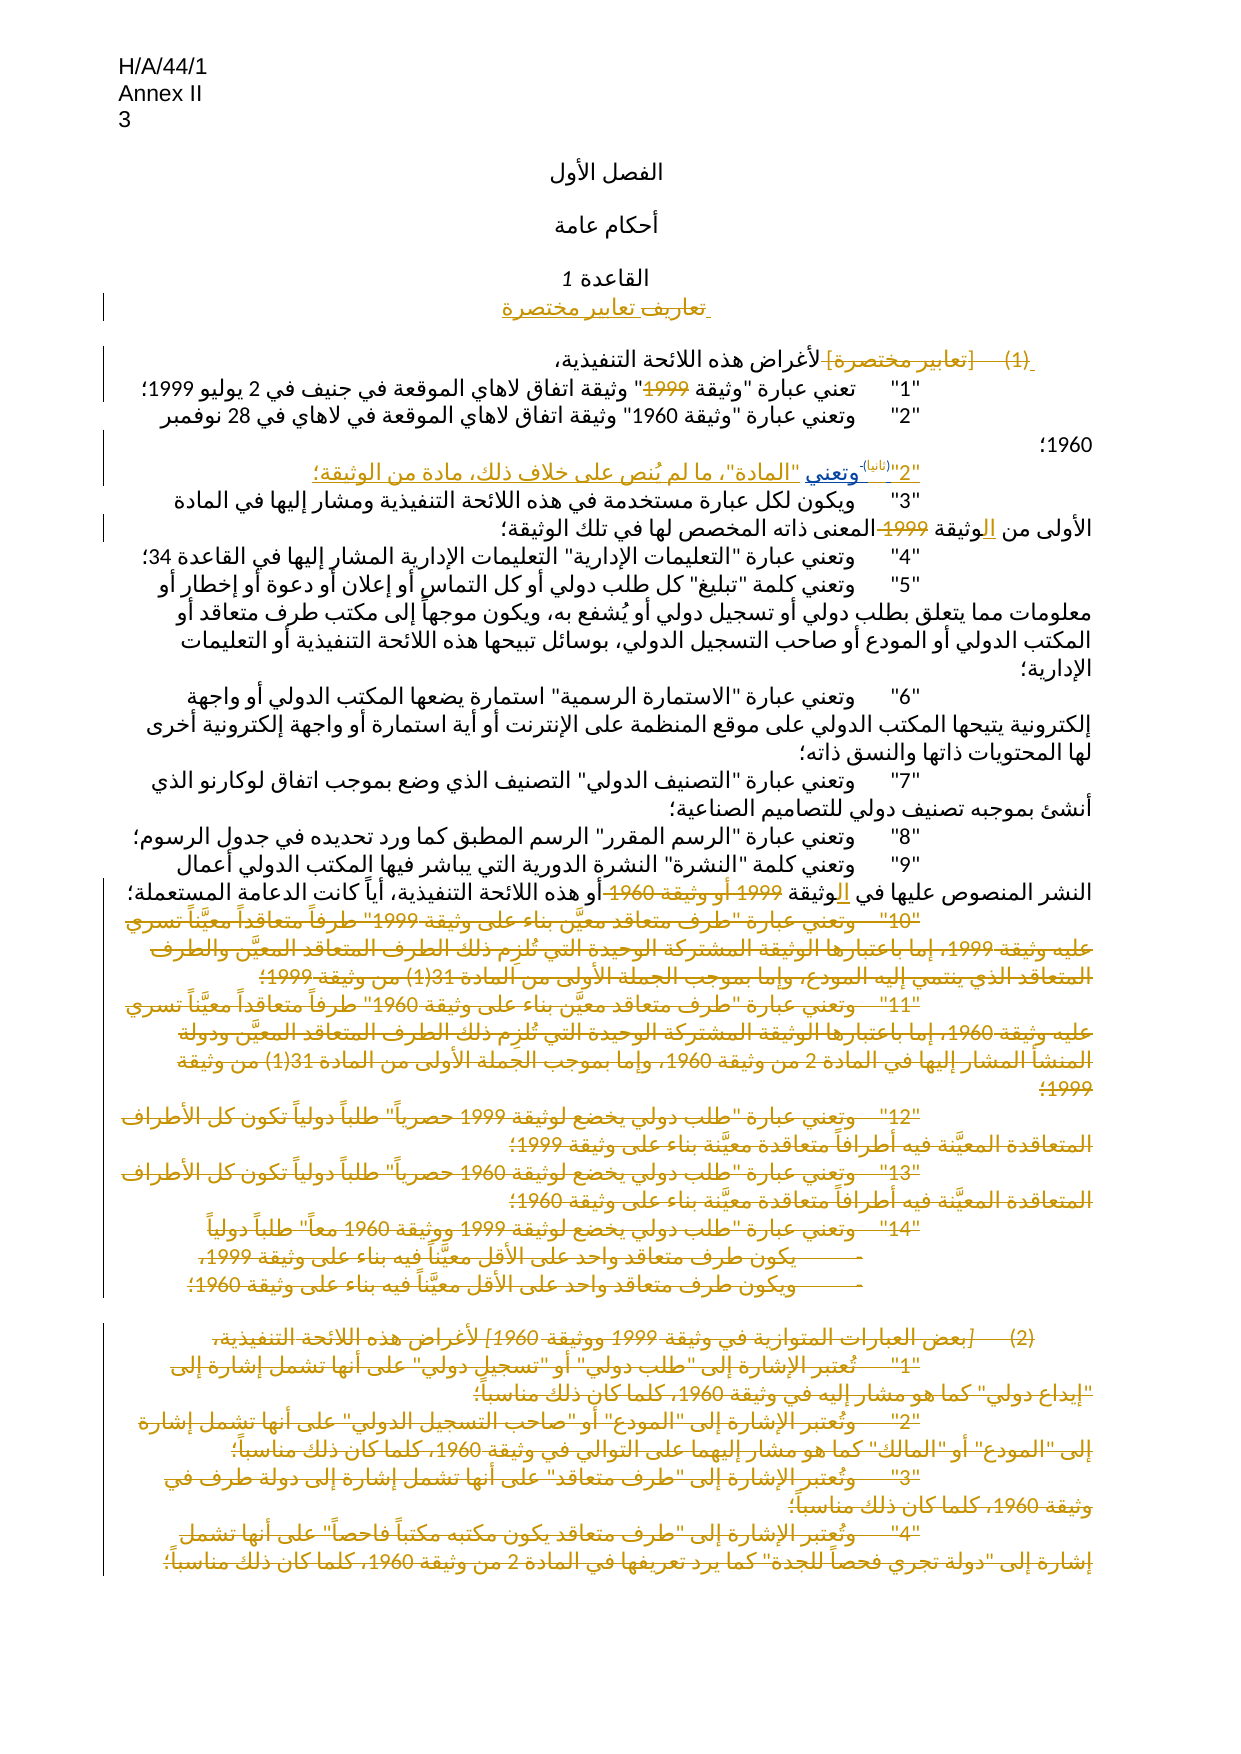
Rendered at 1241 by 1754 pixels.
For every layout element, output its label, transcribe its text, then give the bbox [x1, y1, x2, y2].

text الفصل الأول [118, 158, 1092, 187]
text "1" تعني عبارة "وثيقة " وثيقة اتفاق لاهاي الموقعة في جنيف في 2 يوليو 1999؛ [118, 374, 1092, 402]
text "9" وتعني كلمة "النشرة" النشرة الدورية التي يباشر فيها المكتب الدولي أعمال النشر المنصوص عليها في وثيقة أو هذه اللائحة التنفيذية، أياً كانت الدعامة المستعملة؛ [118, 850, 1092, 906]
text "5" وتعني كلمة "تبليغ" كل طلب دولي أو كل التماس أو إعلان أو دعوة أو إخطار أو معلومات مما يتعلق بطلب دولي أو تسجيل دولي أو يُشفع به، ويكون موجهاً إلى مكتب طرف متعاقد أو المكتب الدولي أو المودع أو صاحب التسجيل الدولي، بوسائل تبيحها هذه اللائحة التنفيذية أو التعليمات الإدارية؛ [118, 570, 1092, 682]
text القاعدة 1 [118, 264, 1092, 293]
text "6" وتعني عبارة "الاستمارة الرسمية" استمارة يضعها المكتب الدولي أو واجهة إلكترونية يتيحها المكتب الدولي على موقع المنظمة على الإنترنت أو أية استمارة أو واجهة إلكترونية أخرى لها المحتويات ذاتها والنسق ذاته؛ [118, 682, 1092, 766]
text أحكام عامة [118, 212, 1092, 239]
text "3" ويكون لكل عبارة مستخدمة في هذه اللائحة التنفيذية ومشار إليها في المادة الأولى من وثيقة المعنى ذاته المخصص لها في تلك الوثيقة؛ [118, 486, 1092, 542]
text "4" وتعني عبارة "التعليمات الإدارية" التعليمات الإدارية المشار إليها في القاعدة 34؛ [118, 542, 1092, 570]
text "8" وتعني عبارة "الرسم المقرر" الرسم المطبق كما ورد تحديده في جدول الرسوم؛ [118, 822, 1092, 850]
text "7" وتعني عبارة "التصنيف الدولي" التصنيف الذي وضع بموجب اتفاق لوكارنو الذي أنشئ بموجبه تصنيف دولي للتصاميم الصناعية؛ [118, 766, 1092, 822]
text "2" وتعني عبارة "وثيقة 1960" وثيقة اتفاق لاهاي الموقعة في لاهاي في 28 نوفمبر 1960؛ [118, 402, 1092, 458]
text لأغراض هذه اللائحة التنفيذية، [118, 346, 1092, 374]
